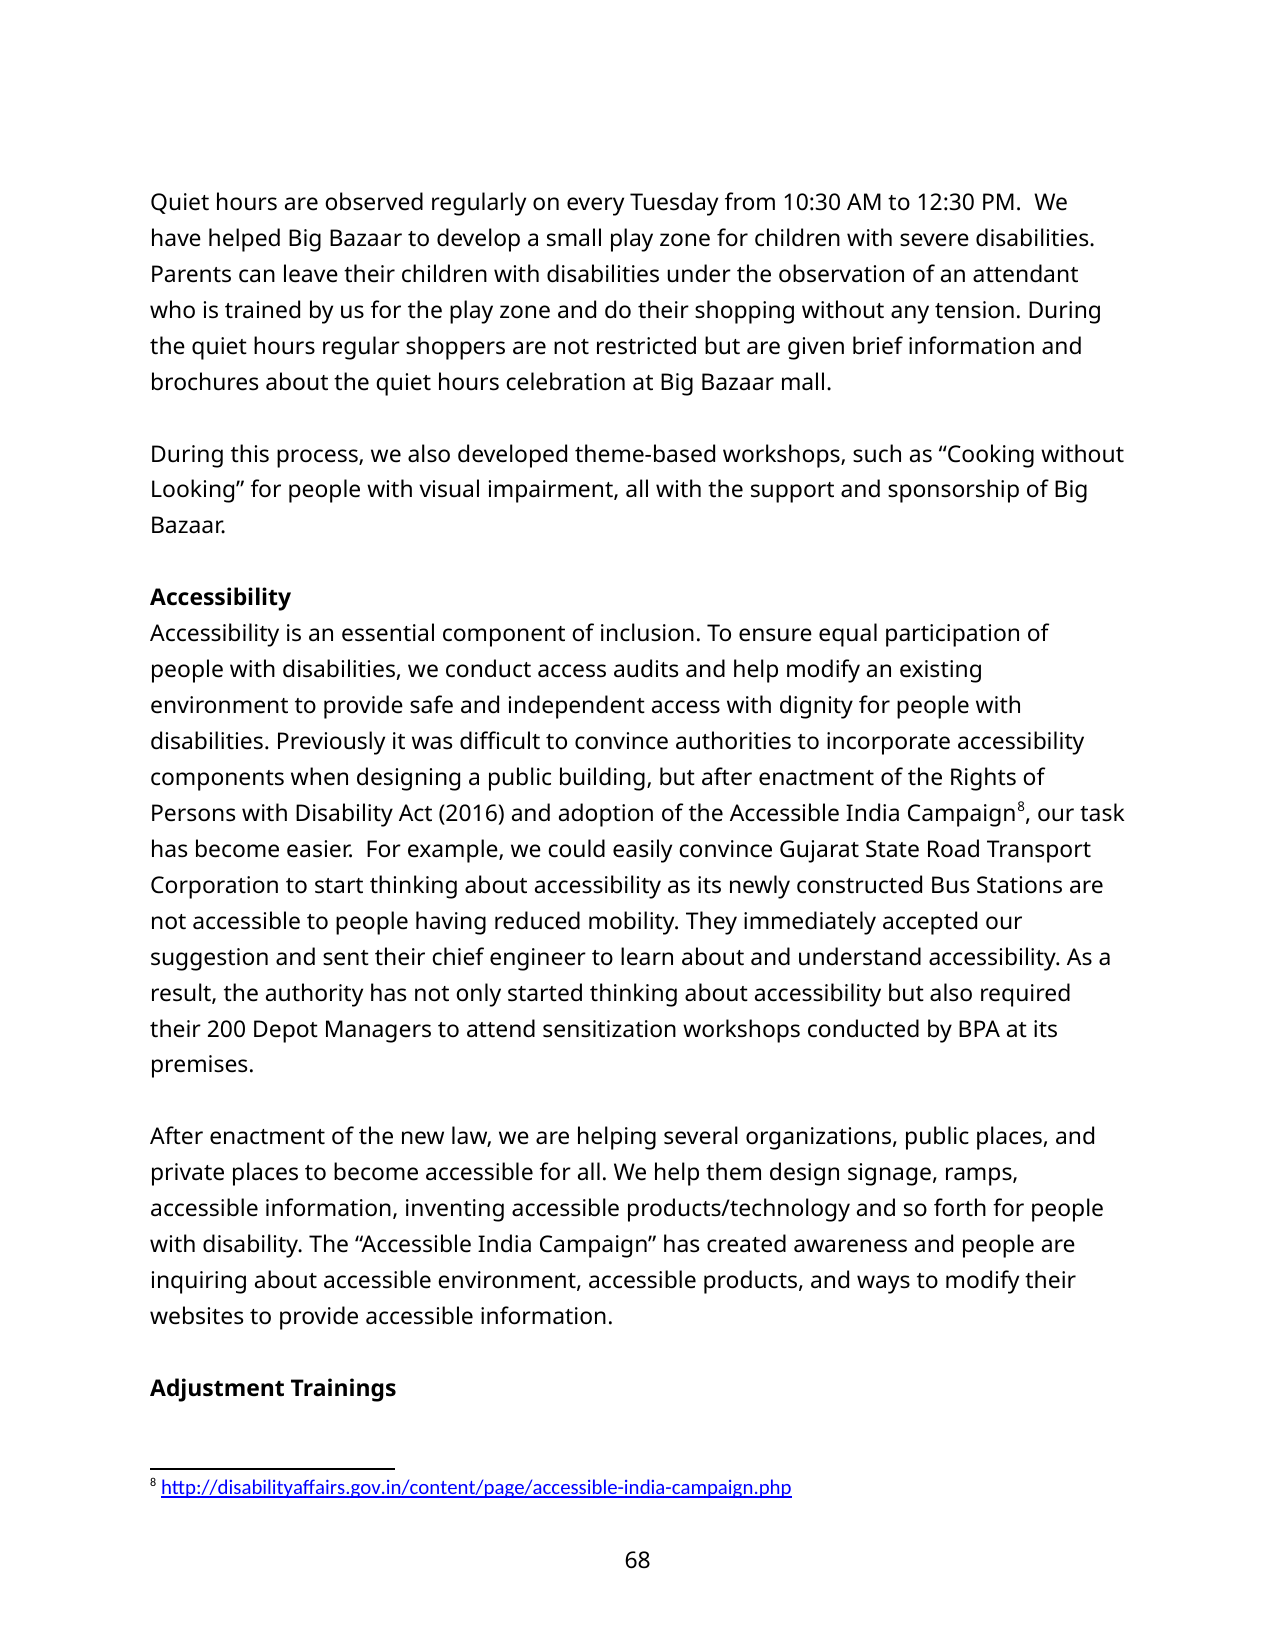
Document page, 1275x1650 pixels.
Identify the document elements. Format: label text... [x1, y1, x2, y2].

text Quiet hours are observed regularly on every Tuesday from 10:30 AM to 12:30 PM. We have helped Big Bazaar to develop a small play zone for children with severe disabilities. Parents can leave their children with disabilities under the observation of an attendant who is trained by us for the play zone and do their shopping without any tension. During the quiet hours regular shoppers are not restricted but are given brief information and brochures about the quiet hours celebration at Big Bazaar mall. [150, 186, 1125, 397]
text During this process, we also developed theme-based workshops, such as “Cooking without Looking” for people with visual impairment, all with the support and sponsorship of Big Bazaar. [150, 437, 1125, 541]
text After enactment of the new law, we are helping several organizations, public places, and private places to become accessible for all. We help them design signage, ramps, accessible information, inventing accessible products/technology and so forth for people with disability. The “Accessible India Campaign” has created awareness and people are inquiring about accessible environment, accessible products, and ways to modify their websites to provide accessible information. [150, 1120, 1125, 1331]
text Accessibility [150, 581, 1125, 612]
text Adjustment Trainings [150, 1372, 1125, 1403]
text Accessibility is an essential component of inclusion. To ensure equal participation of people with disabilities, we conduct access audits and help modify an existing environment to provide safe and independent access with dignity for people with disabilities. Previously it was difficult to convince authorities to incorporate accessibility components when designing a public building, but after enactment of the Rights of Persons with Disability Act (2016) and adoption of the Accessible India Campaign, our task has become easier. For example, we could easily convince Gujarat State Road Transport Corporation to start thinking about accessibility as its newly constructed Bus Stations are not accessible to people having reduced mobility. They immediately accepted our suggestion and sent their chief engineer to learn about and understand accessibility. As a result, the authority has not only started thinking about accessibility but also required their 200 Depot Managers to attend sensitization workshops conducted by BPA at its premises. [150, 617, 1125, 1080]
